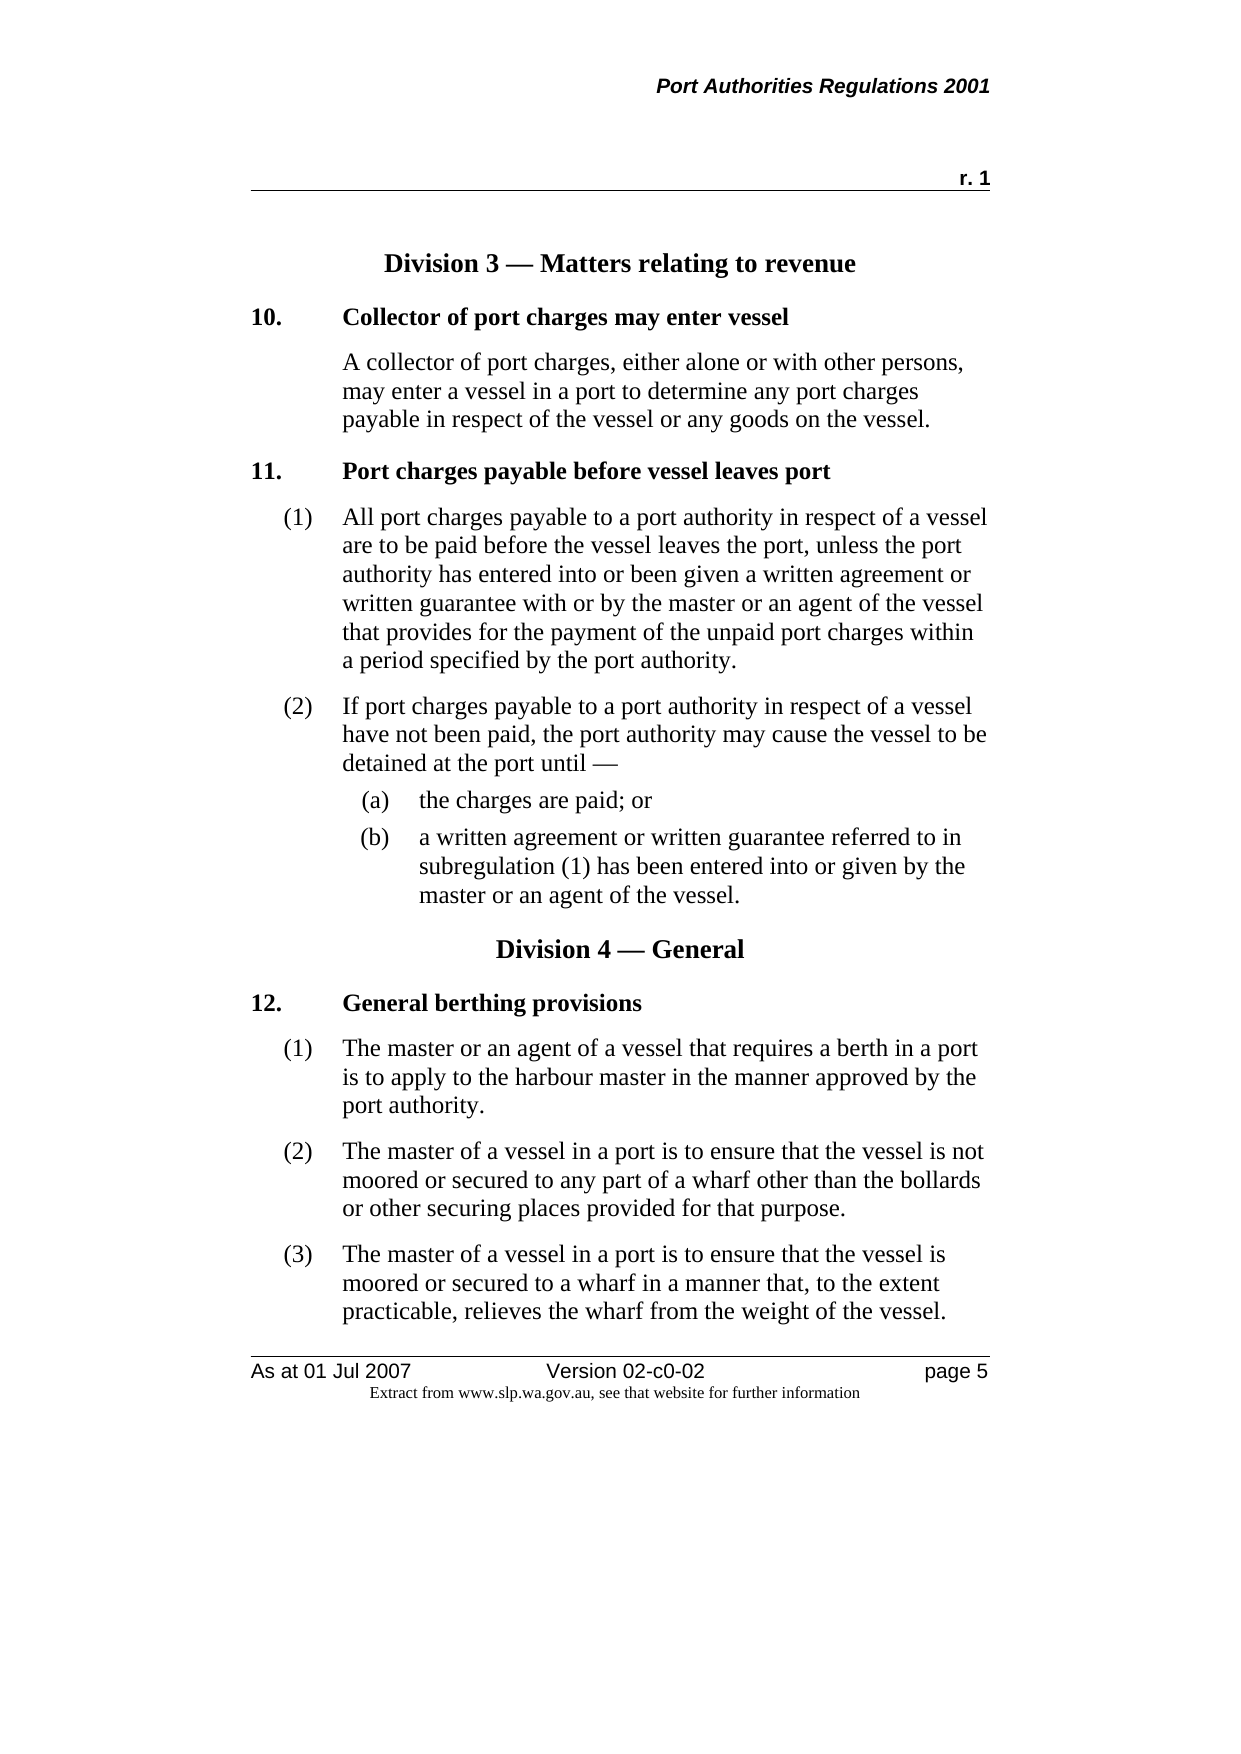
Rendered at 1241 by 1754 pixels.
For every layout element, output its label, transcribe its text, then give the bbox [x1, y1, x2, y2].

subtitle Division 4 — General [251, 934, 990, 965]
text (b) a written agreement or written guarantee referred to in subregulation (1) has been entered into or given by the master or an agent of the vessel. [251, 822, 990, 909]
text (2) The master of a vessel in a port is to ensure that the vessel is not moored or secured to any part of a wharf other than the bollards or other securing places provided for that purpose. [251, 1136, 990, 1222]
subtitle 12. General berthing provisions [251, 988, 990, 1016]
subtitle 10. Collector of port charges may enter vessel [251, 302, 990, 330]
subtitle 11. Port charges payable before vessel leaves port [251, 456, 990, 485]
text (a) the charges are paid; or [251, 785, 990, 814]
subtitle Division 3 — Matters relating to revenue [251, 247, 990, 279]
text (3) The master of a vessel in a port is to ensure that the vessel is moored or secured to a wharf in a manner that, to the extent practicable, relieves the wharf from the weight of the vessel. [251, 1239, 990, 1325]
text A collector of port charges, either alone or with other persons, may enter a vessel in a port to determine any port charges payable in respect of the vessel or any goods on the vessel. [251, 347, 990, 433]
text (1) All port charges payable to a port authority in respect of a vessel are to be paid before the vessel leaves the port, unless the port authority has entered into or been given a written agreement or written guarantee with or by the master or an agent of the vessel that provides for the payment of the unpaid port charges within a period specified by the port authority. [251, 502, 990, 674]
text (2) If port charges payable to a port authority in respect of a vessel have not been paid, the port authority may cause the vessel to be detained at the port until — [251, 691, 990, 777]
text (1) The master or an agent of a vessel that requires a berth in a port is to apply to the harbour master in the manner approved by the port authority. [251, 1033, 990, 1119]
